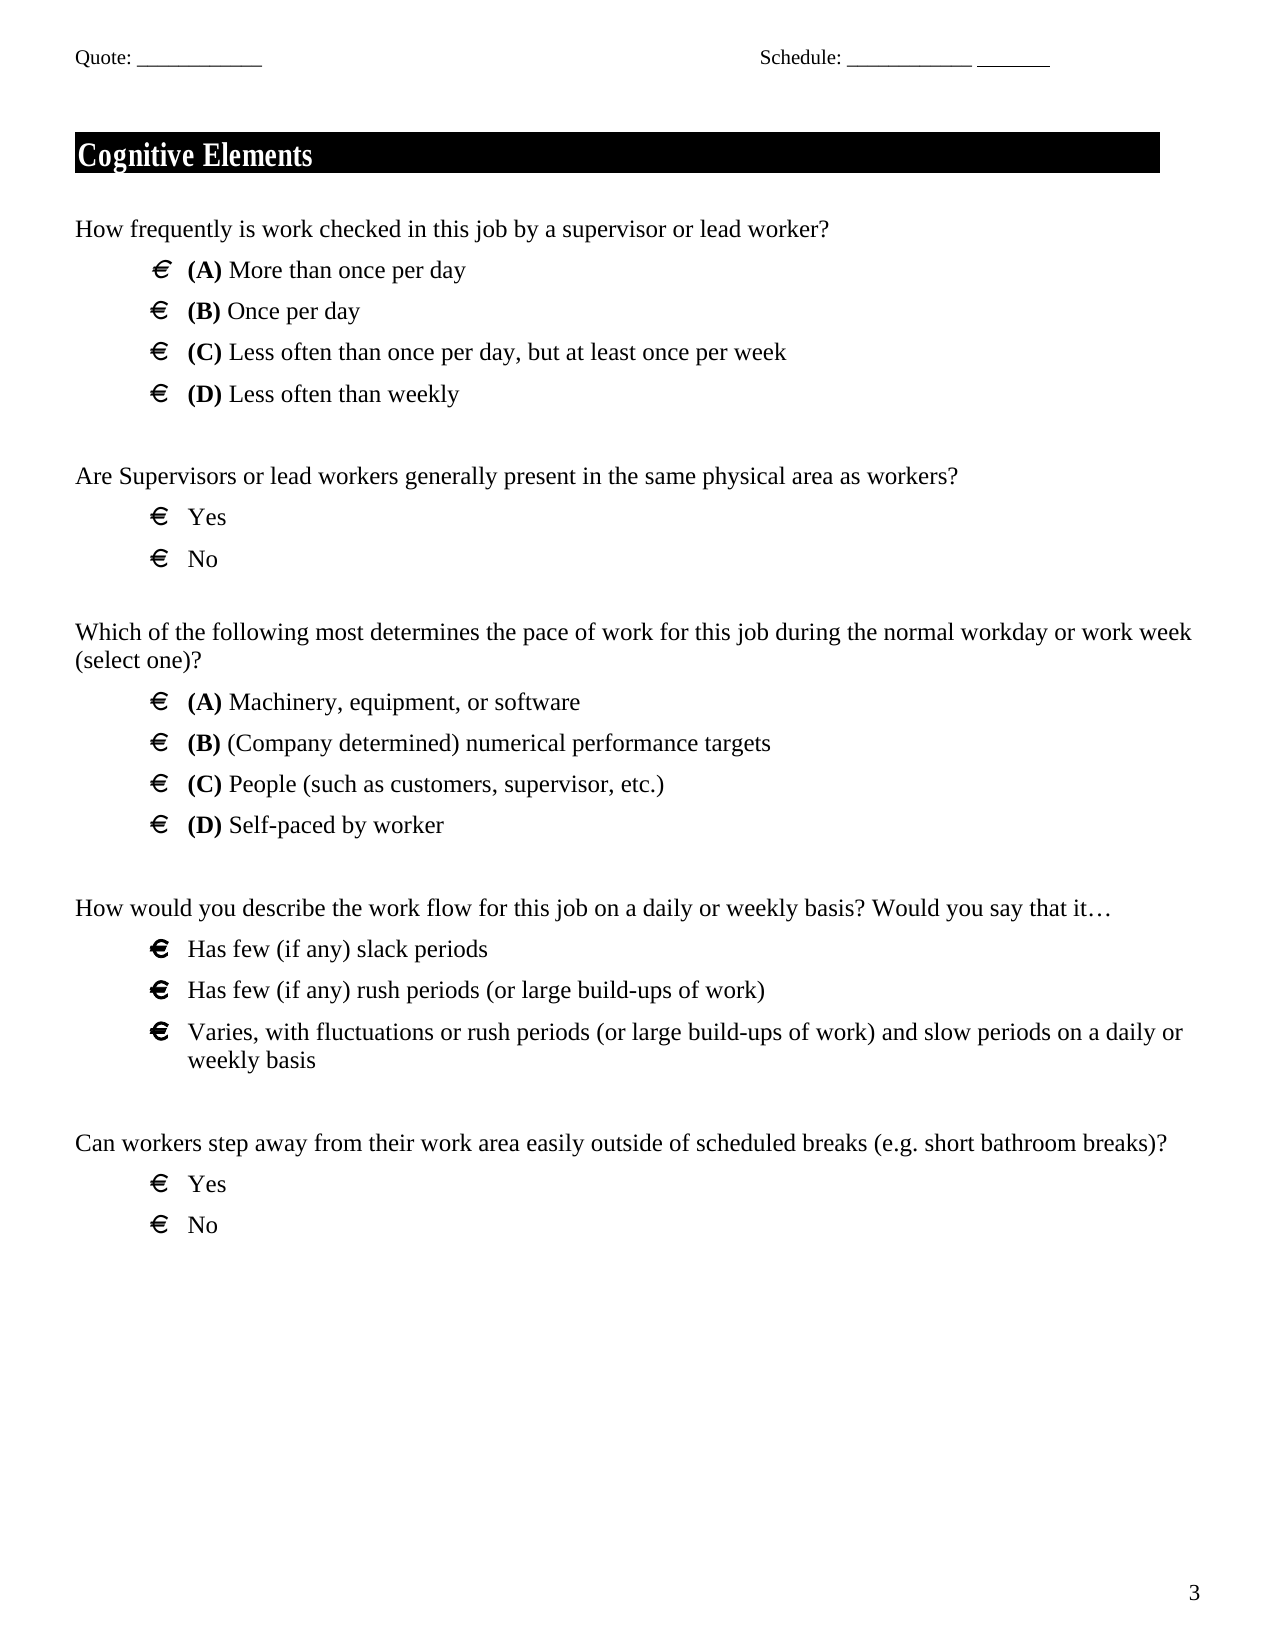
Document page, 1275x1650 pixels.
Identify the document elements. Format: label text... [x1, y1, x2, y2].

list (A) More than once per day [150, 255, 1200, 284]
list (C) People (such as customers, supervisor, etc.) [150, 769, 1200, 798]
list Yes [150, 1169, 1041, 1198]
list Yes [150, 502, 1041, 531]
text How would you describe the work flow for this job on a daily or weekly basis? Would you say that it… [75, 893, 1200, 922]
list (D) Self-paced by worker [150, 810, 1200, 839]
list No [150, 1210, 1041, 1239]
list (D) Less often than weekly [150, 379, 1200, 407]
text Are Supervisors or lead workers generally present in the same physical area as workers? [75, 461, 1200, 490]
list (B) (Company determined) numerical performance targets [150, 728, 1200, 757]
text Which of the following most determines the pace of work for this job during the normal workday or work week (select one)? [75, 617, 1200, 674]
list Has few (if any) rush periods (or large build-ups of work) [150, 975, 1200, 1004]
text Can workers step away from their work area easily outside of scheduled breaks (e.g. short bathroom breaks)? [75, 1128, 1200, 1157]
list (B) Once per day [150, 296, 1200, 325]
list (A) Machinery, equipment, or software [150, 687, 1200, 715]
list (C) Less often than once per day, but at least once per week [150, 337, 1200, 366]
list No [150, 544, 1041, 572]
text How frequently is work checked in this job by a supervisor or lead worker? [75, 214, 1200, 242]
list Varies, with fluctuations or rush periods (or large build-ups of work) and slow periods on a daily or weekly basis [150, 1017, 1200, 1074]
list Has few (if any) slack periods [150, 934, 1200, 963]
